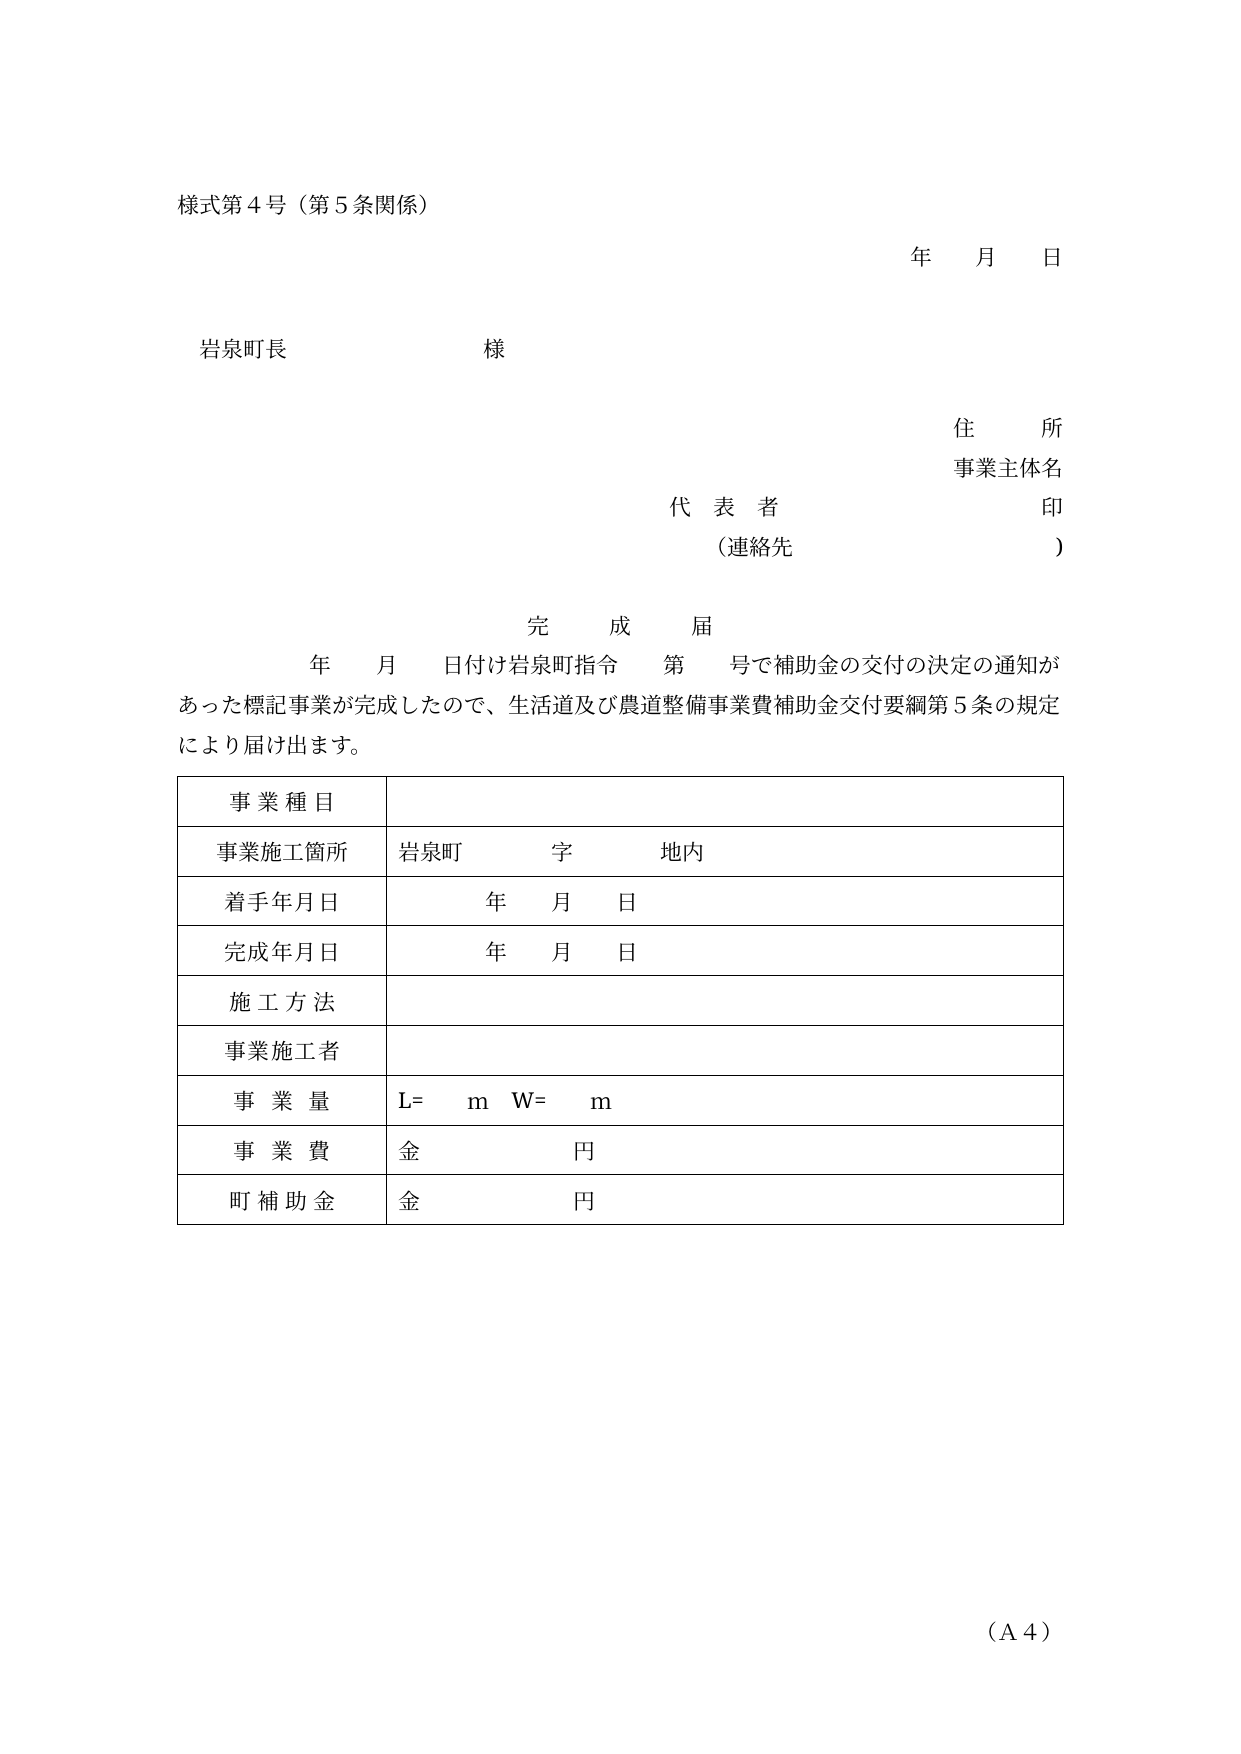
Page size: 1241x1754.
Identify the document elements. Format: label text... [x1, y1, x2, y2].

table_header 事業種目 [178, 777, 386, 826]
table_cell 着手年月日 [178, 877, 386, 925]
table_cell L= ｍ W= ｍ [387, 1076, 1063, 1124]
table_cell 施工方法 [178, 976, 386, 1025]
text 年 月 日 [177, 236, 1063, 276]
table_cell 完成年月日 [178, 926, 386, 975]
table_cell 事業量 [178, 1076, 386, 1124]
text 事業主体名 [177, 447, 1063, 486]
table_cell [387, 976, 1063, 1025]
text 完成届 [177, 605, 1063, 645]
table_cell 事業施工者 [178, 1026, 386, 1075]
table_cell 町補助金 [178, 1175, 386, 1224]
table_header [387, 777, 1063, 826]
table_cell 金 円 [387, 1175, 1063, 1224]
table_cell [387, 1026, 1063, 1075]
text 岩泉町長 様 [177, 328, 1063, 368]
table_cell 事業施工箇所 [178, 827, 386, 876]
text 住 所 [177, 407, 1063, 447]
text 年 月 日付け岩泉町指令 第 号で補助金の交付の決定の通知があった標記事業が完成したので、生活道及び農道整備事業費補助金交付要綱第５条の規定により届け出ます。 [177, 645, 1063, 763]
table_cell 年 月 日 [387, 926, 1063, 975]
text （連絡先 ) [177, 526, 1063, 566]
table_cell 事業費 [178, 1126, 386, 1174]
text 代 表 者 印 [177, 486, 1063, 526]
text 様式第４号（第５条関係） [177, 184, 1063, 224]
table_cell 岩泉町 字 地内 [387, 827, 1063, 876]
table_cell 金 円 [387, 1126, 1063, 1174]
table_cell 年 月 日 [387, 877, 1063, 925]
